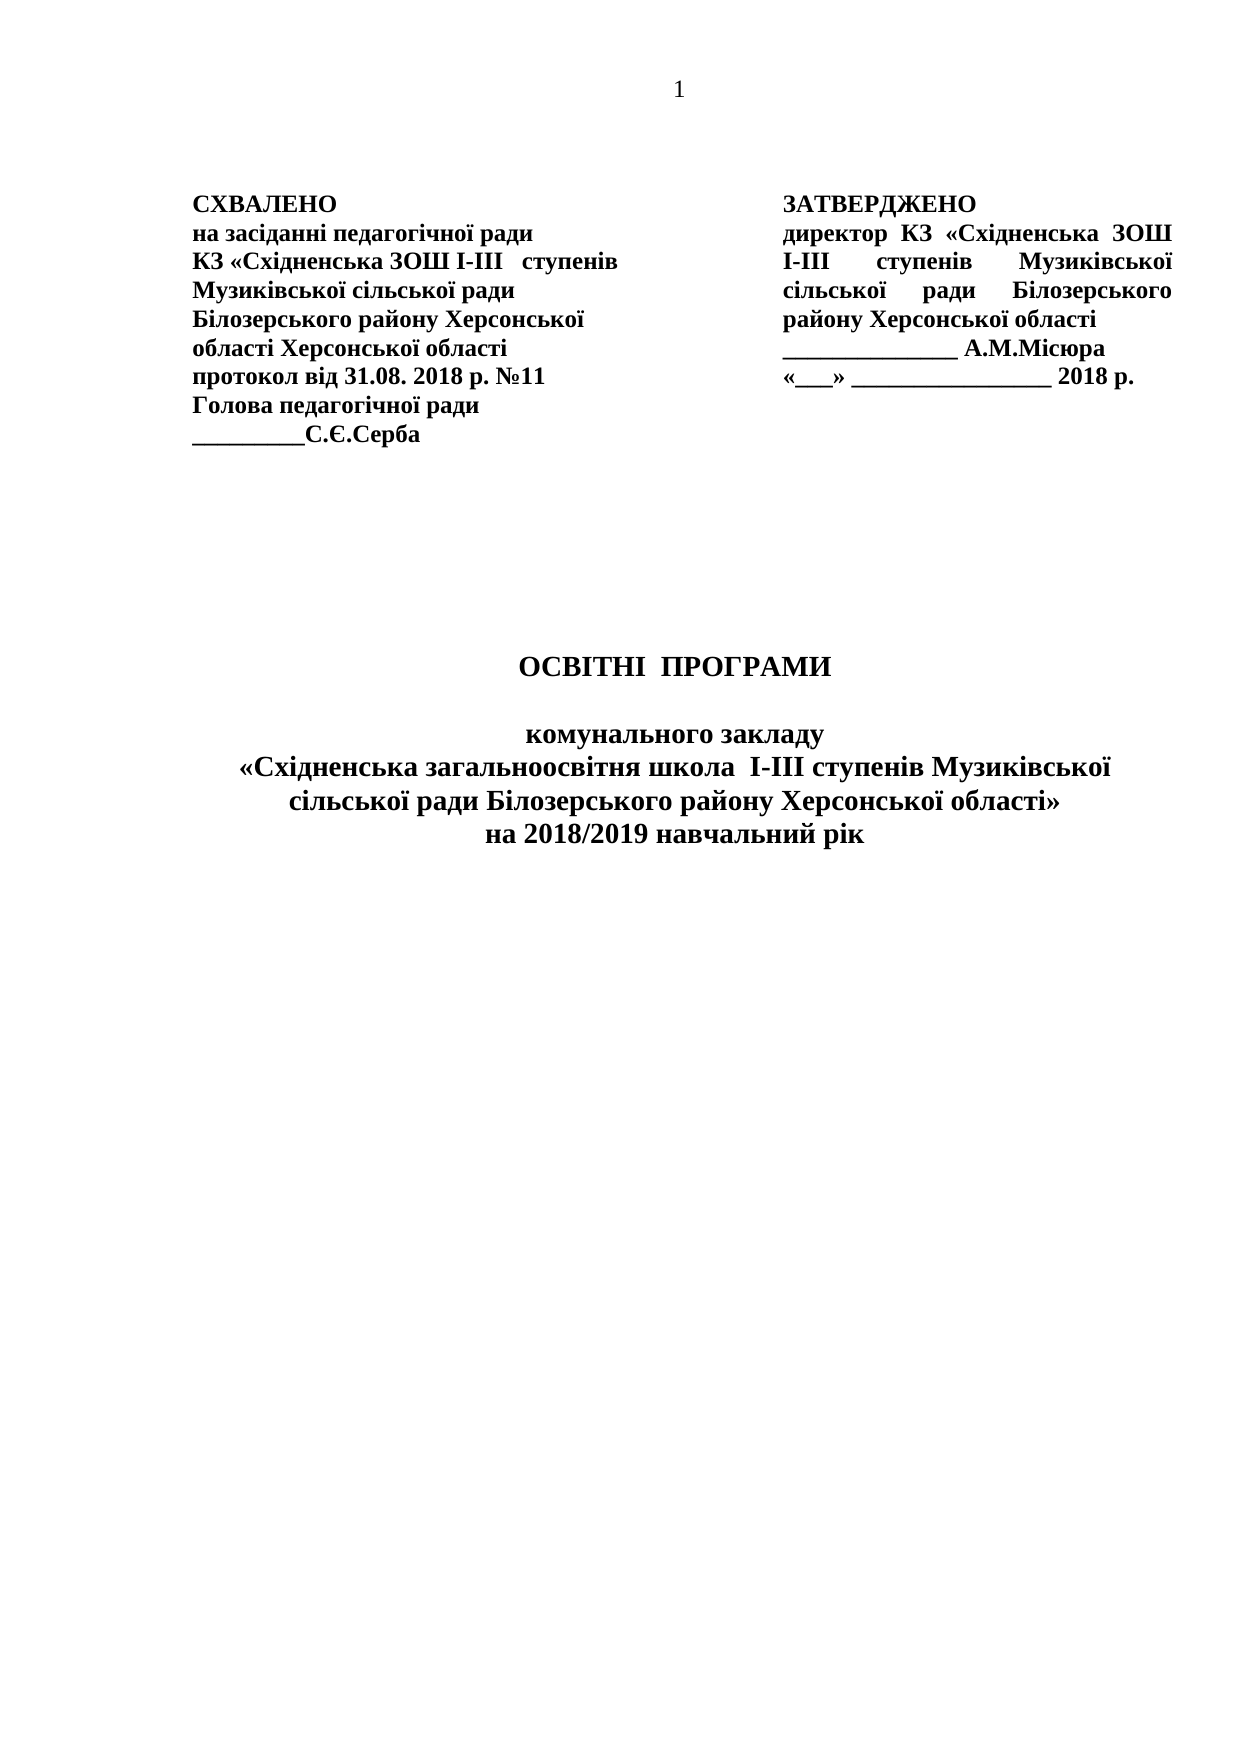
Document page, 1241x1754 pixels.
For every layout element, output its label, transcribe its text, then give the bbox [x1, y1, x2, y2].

text на 2018/2019 навчальний рік [177, 817, 1172, 850]
text комунального закладу [177, 716, 1172, 749]
table_header СХВАЛЕНО на засіданні педагогічної ради КЗ «Східненська ЗОШ І-ІІІ ступенів Музиківської сільської ради Білозерського району Херсонської області Херсонської області протокол від 31.08. 2018 р. №11 Голова педагогічної ради _________С.Є.Серба [166, 160, 679, 505]
table_header ЗАТВЕРДЖЕНО директор КЗ «Східненська ЗОШ І-ІІІ ступенів Музиківської сільської ради Білозерського району Херсонської області ______________ А.М.Місюра «___» ________________ 2018 р. [679, 160, 1192, 505]
text ОСВІТНІ ПРОГРАМИ [177, 649, 1172, 682]
text «Східненська загальноосвітня школа І-ІІІ ступенів Музиківської сільської ради Білозерського району Херсонської області» [177, 749, 1172, 817]
